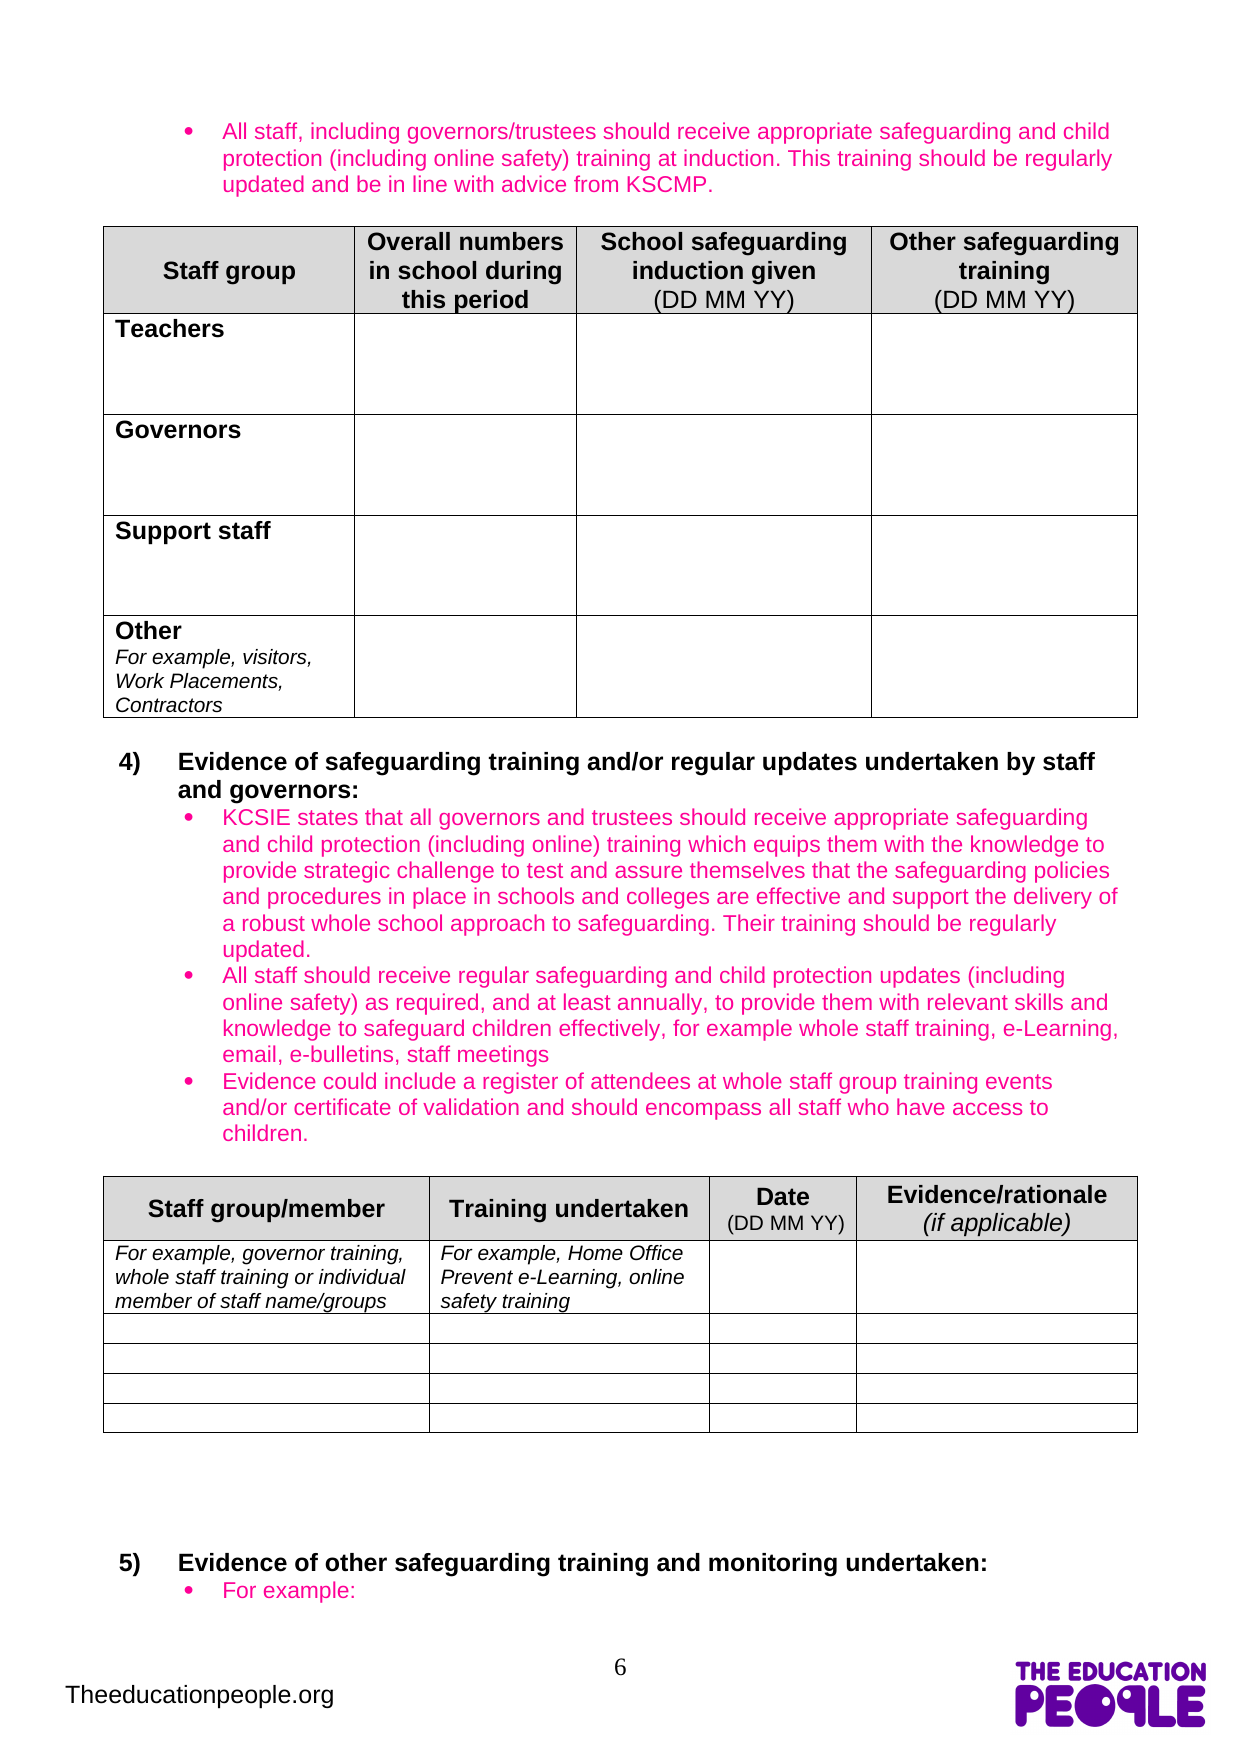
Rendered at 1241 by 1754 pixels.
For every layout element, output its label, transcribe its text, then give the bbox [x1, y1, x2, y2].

picture [1010, 1658, 1211, 1735]
table_cell [710, 1241, 856, 1313]
list KCSIE states that all governors and trustees should receive appropriate safeguarding and child protection (including online) training which equips them with the knowledge to provide strategic challenge to test and assure themselves that the safeguarding policies and procedures in place in schools and colleges are effective and support the delivery of a robust whole school approach to safeguarding. Their training should be regularly updated. [184, 804, 1122, 962]
table_header Staff group [104, 227, 354, 313]
table_cell Support staff [104, 516, 354, 615]
table_cell [710, 1314, 856, 1343]
table_cell [872, 415, 1137, 514]
table_cell [857, 1404, 1137, 1432]
table_cell [577, 516, 871, 615]
table_cell [355, 516, 576, 615]
table_cell [430, 1344, 709, 1373]
table_cell [710, 1374, 856, 1402]
list For example: [184, 1577, 1122, 1603]
table_header Staff group/member [104, 1177, 429, 1240]
table_cell [104, 1314, 429, 1343]
table_header Training undertaken [430, 1177, 709, 1240]
table_cell [577, 415, 871, 514]
table_cell [355, 415, 576, 514]
table_cell [355, 616, 576, 717]
table_cell Teachers [104, 314, 354, 414]
table_cell [355, 314, 576, 414]
table_cell For example, governor training, whole staff training or individual member of staff name/groups [104, 1241, 429, 1313]
table_cell [104, 1374, 429, 1402]
table_cell [430, 1314, 709, 1343]
table_header School safeguarding induction given (DD MM YY) [577, 227, 871, 313]
list All staff should receive regular safeguarding and child protection updates (including online safety) as required, and at least annually, to provide them with relevant skills and knowledge to safeguard children effectively, for example whole staff training, e-Learning, email, e-bulletins, staff meetings [184, 962, 1122, 1068]
table_cell Other For example, visitors, Work Placements, Contractors [104, 616, 354, 717]
table_cell [104, 1404, 429, 1432]
table_cell [857, 1314, 1137, 1343]
table_cell [430, 1374, 709, 1402]
table_cell [857, 1374, 1137, 1402]
table_cell For example, Home Office Prevent e-Learning, online safety training [430, 1241, 709, 1313]
table_header Date (DD MM YY) [710, 1177, 856, 1240]
table_cell [430, 1404, 709, 1432]
table_cell [857, 1241, 1137, 1313]
list Evidence of other safeguarding training and monitoring undertaken: [118, 1548, 1122, 1577]
list All staff, including governors/trustees should receive appropriate safeguarding and child protection (including online safety) training at induction. This training should be regularly updated and be in line with advice from KSCMP. [184, 118, 1122, 197]
list Evidence of safeguarding training and/or regular updates undertaken by staff and governors: [118, 747, 1122, 804]
table_cell [872, 616, 1137, 717]
table_cell [577, 314, 871, 414]
table_header Other safeguarding training (DD MM YY) [872, 227, 1137, 313]
table_cell [710, 1344, 856, 1373]
table_cell [577, 616, 871, 717]
table_cell [104, 1344, 429, 1373]
table_cell [710, 1404, 856, 1432]
table_cell [857, 1344, 1137, 1373]
table_header Overall numbers in school during this period [355, 227, 576, 313]
table_cell [872, 314, 1137, 414]
table_header Evidence/rationale (if applicable) [857, 1177, 1137, 1240]
list Evidence could include a register of attendees at whole staff group training events and/or certificate of validation and should encompass all staff who have access to children. [184, 1068, 1122, 1147]
table_cell Governors [104, 415, 354, 514]
table_cell [872, 516, 1137, 615]
